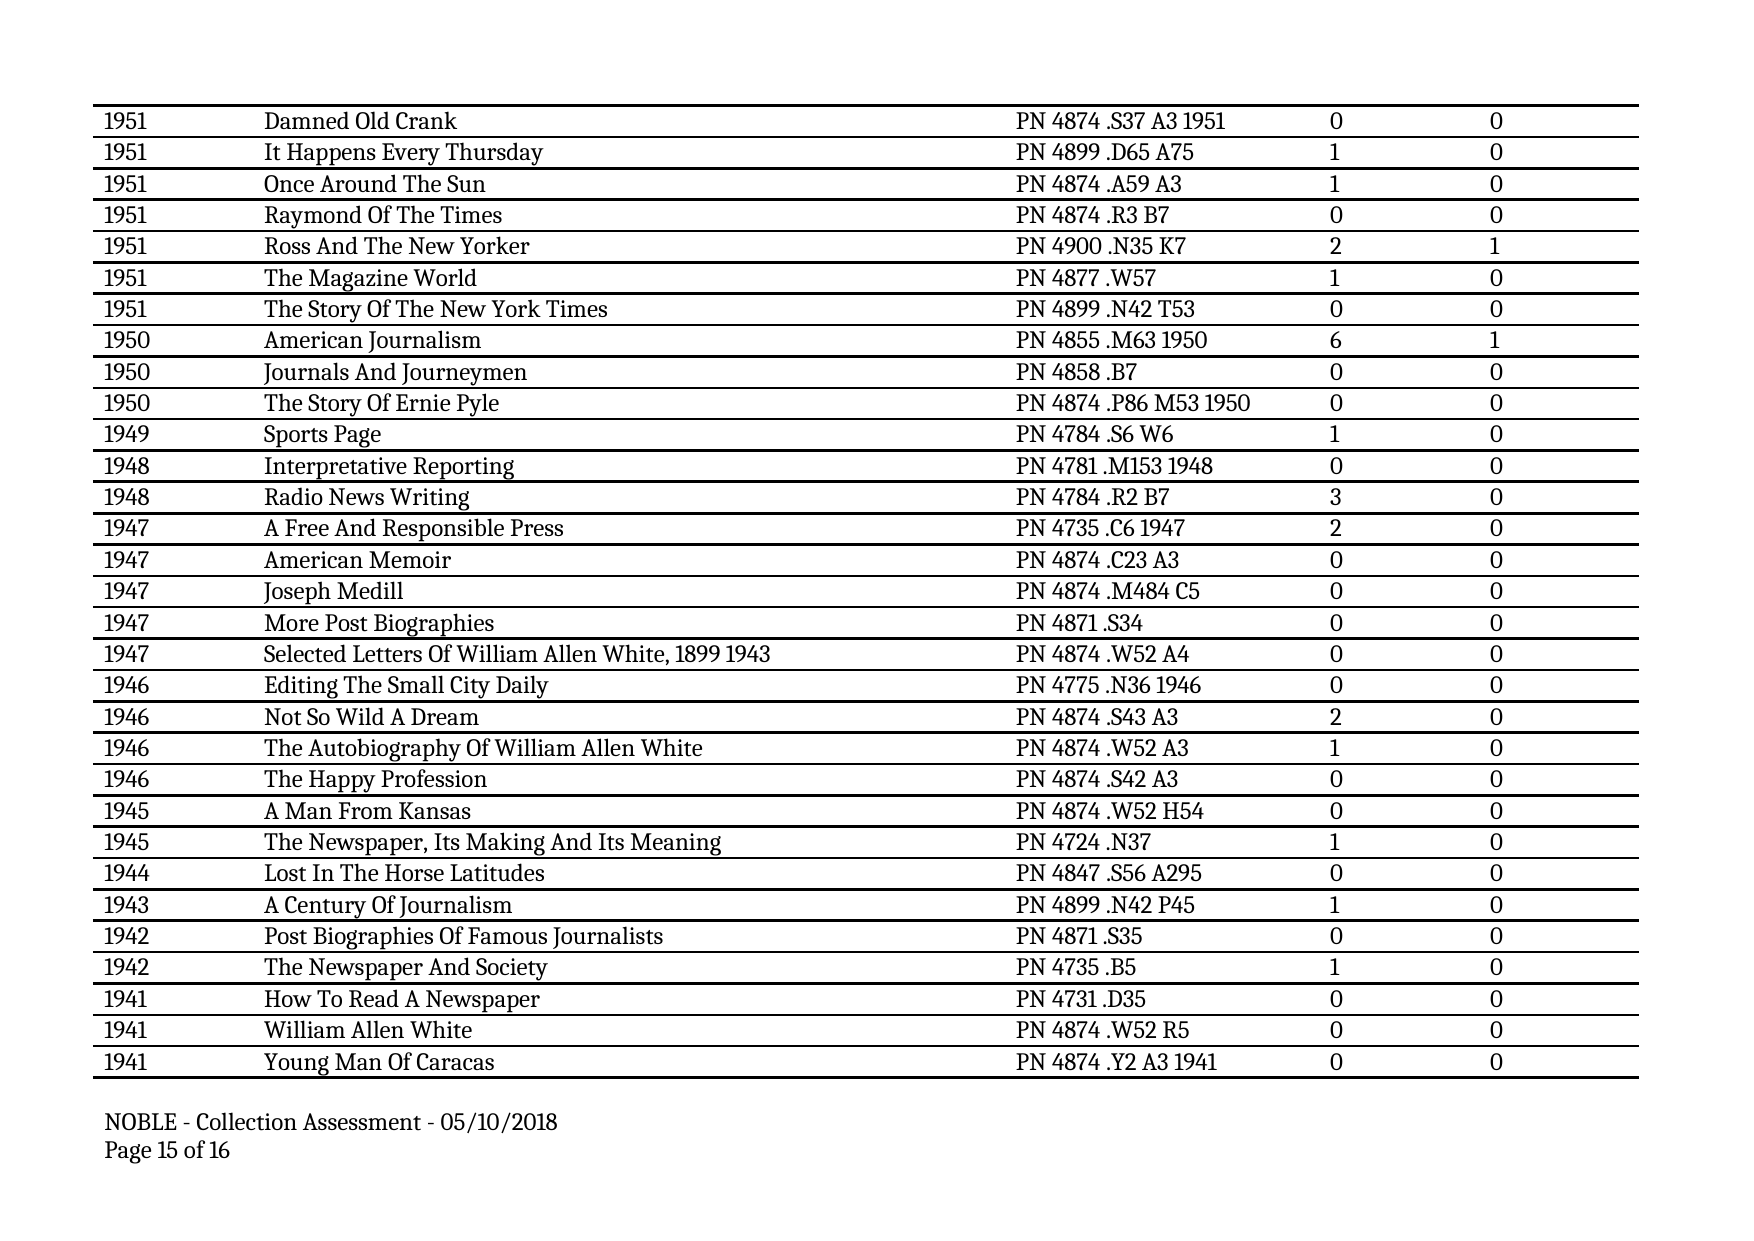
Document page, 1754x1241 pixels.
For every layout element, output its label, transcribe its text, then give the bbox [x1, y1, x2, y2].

table_cell 1941 [93, 1047, 253, 1076]
table_cell 0 [1479, 201, 1638, 229]
table_cell 1951 [93, 264, 253, 292]
table_cell 1946 [93, 734, 253, 763]
table_cell 1946 [93, 703, 253, 731]
table_cell PN 4871 .S34 [999, 608, 1319, 637]
table_cell PN 4874 .W52 A4 [999, 640, 1319, 668]
table_cell 0 [1319, 201, 1478, 229]
table_cell 0 [1479, 891, 1638, 919]
table_cell 0 [1479, 703, 1638, 731]
table_cell PN 4735 .C6 1947 [999, 515, 1319, 543]
table_cell 1947 [93, 640, 253, 668]
table_cell PN 4874 .A59 A3 [999, 170, 1319, 198]
table_cell 0 [1479, 107, 1638, 136]
table_cell How To Read A Newspaper [253, 985, 999, 1013]
table_cell Joseph Medill [253, 577, 999, 606]
table_cell The Magazine World [253, 264, 999, 292]
table_cell The Newspaper, Its Making And Its Meaning [253, 828, 999, 857]
table_cell PN 4874 .W52 R5 [999, 1016, 1319, 1045]
table_cell PN 4874 .Y2 A3 1941 [999, 1047, 1319, 1076]
table_cell 0 [1479, 797, 1638, 825]
table_cell 0 [1479, 608, 1638, 637]
table_cell William Allen White [253, 1016, 999, 1045]
table_cell PN 4874 .S43 A3 [999, 703, 1319, 731]
table_cell 1 [1319, 420, 1478, 449]
table_cell 0 [1319, 358, 1478, 386]
table_cell 1944 [93, 859, 253, 888]
table_cell PN 4784 .R2 B7 [999, 483, 1319, 512]
table_cell 1942 [93, 922, 253, 951]
table_cell Interpretative Reporting [253, 452, 999, 480]
table_cell 0 [1479, 264, 1638, 292]
table_cell 2 [1319, 703, 1478, 731]
table_cell 0 [1479, 452, 1638, 480]
table_cell Ross And The New Yorker [253, 232, 999, 261]
table_cell 0 [1479, 859, 1638, 888]
table_cell 0 [1479, 765, 1638, 794]
table_cell 1951 [93, 295, 253, 324]
table_cell PN 4874 .S42 A3 [999, 765, 1319, 794]
table_cell 0 [1319, 389, 1478, 418]
table_cell PN 4784 .S6 W6 [999, 420, 1319, 449]
table_cell A Century Of Journalism [253, 891, 999, 919]
table_cell 0 [1479, 985, 1638, 1013]
table_cell PN 4900 .N35 K7 [999, 232, 1319, 261]
table_cell 0 [1479, 953, 1638, 982]
table_cell 1946 [93, 765, 253, 794]
table_cell 1948 [93, 483, 253, 512]
table_cell 0 [1319, 985, 1478, 1013]
table_cell 0 [1479, 483, 1638, 512]
table_cell 1947 [93, 608, 253, 637]
table_cell PN 4899 .D65 A75 [999, 138, 1319, 167]
table_cell PN 4874 .M484 C5 [999, 577, 1319, 606]
table_cell 1943 [93, 891, 253, 919]
table_cell Journals And Journeymen [253, 358, 999, 386]
table_cell 0 [1479, 546, 1638, 574]
table_cell 3 [1319, 483, 1478, 512]
table_cell Post Biographies Of Famous Journalists [253, 922, 999, 951]
table_cell 1950 [93, 358, 253, 386]
table_cell 0 [1319, 859, 1478, 888]
table_cell 0 [1319, 107, 1478, 136]
table_cell PN 4874 .R3 B7 [999, 201, 1319, 229]
table_cell PN 4871 .S35 [999, 922, 1319, 951]
table_cell 1 [1479, 232, 1638, 261]
table_cell 1951 [93, 138, 253, 167]
table_cell PN 4874 .W52 H54 [999, 797, 1319, 825]
table_cell 1947 [93, 577, 253, 606]
table_cell 2 [1319, 515, 1478, 543]
table_cell Lost In The Horse Latitudes [253, 859, 999, 888]
table_cell 6 [1319, 326, 1478, 355]
table_cell It Happens Every Thursday [253, 138, 999, 167]
table_cell 1947 [93, 546, 253, 574]
table_cell 1941 [93, 1016, 253, 1045]
table_cell 1951 [93, 170, 253, 198]
table_cell 1942 [93, 953, 253, 982]
table_cell 1 [1479, 326, 1638, 355]
table_cell PN 4858 .B7 [999, 358, 1319, 386]
table_cell 0 [1479, 138, 1638, 167]
table_cell 0 [1479, 420, 1638, 449]
table_cell The Story Of The New York Times [253, 295, 999, 324]
table_cell 1951 [93, 201, 253, 229]
table_cell 1 [1319, 734, 1478, 763]
table_cell 0 [1319, 608, 1478, 637]
table_cell 0 [1479, 828, 1638, 857]
table_cell 0 [1319, 1016, 1478, 1045]
table_cell Sports Page [253, 420, 999, 449]
table_cell The Autobiography Of William Allen White [253, 734, 999, 763]
table_cell The Newspaper And Society [253, 953, 999, 982]
table_cell 0 [1479, 577, 1638, 606]
table_cell 1949 [93, 420, 253, 449]
table_cell Damned Old Crank [253, 107, 999, 136]
table_cell 1948 [93, 452, 253, 480]
table_cell 1 [1319, 170, 1478, 198]
table_cell 1951 [93, 107, 253, 136]
table_cell 1 [1319, 138, 1478, 167]
table_cell 0 [1319, 640, 1478, 668]
table_cell PN 4847 .S56 A295 [999, 859, 1319, 888]
table_cell 1946 [93, 671, 253, 700]
table_cell 0 [1479, 640, 1638, 668]
table_cell 1 [1319, 264, 1478, 292]
table_cell 0 [1319, 671, 1478, 700]
table_cell 0 [1319, 922, 1478, 951]
table_cell PN 4855 .M63 1950 [999, 326, 1319, 355]
table_cell 1 [1319, 828, 1478, 857]
table_cell American Memoir [253, 546, 999, 574]
table_cell Once Around The Sun [253, 170, 999, 198]
table_cell PN 4899 .N42 P45 [999, 891, 1319, 919]
table_cell 0 [1479, 922, 1638, 951]
table_cell American Journalism [253, 326, 999, 355]
table_cell 1951 [93, 232, 253, 261]
table_cell The Story Of Ernie Pyle [253, 389, 999, 418]
table_cell 0 [1479, 295, 1638, 324]
table_cell 0 [1319, 1047, 1478, 1076]
table_cell 1945 [93, 828, 253, 857]
table_cell 0 [1319, 452, 1478, 480]
table_cell PN 4899 .N42 T53 [999, 295, 1319, 324]
table_cell The Happy Profession [253, 765, 999, 794]
table_cell PN 4877 .W57 [999, 264, 1319, 292]
table_cell Selected Letters Of William Allen White, 1899 1943 [253, 640, 999, 668]
table_cell PN 4731 .D35 [999, 985, 1319, 1013]
table_cell PN 4874 .S37 A3 1951 [999, 107, 1319, 136]
table_cell 1 [1319, 891, 1478, 919]
table_cell PN 4874 .W52 A3 [999, 734, 1319, 763]
table_cell 1 [1319, 953, 1478, 982]
table_cell PN 4735 .B5 [999, 953, 1319, 982]
table_cell PN 4724 .N37 [999, 828, 1319, 857]
table_cell 1945 [93, 797, 253, 825]
table_cell Young Man Of Caracas [253, 1047, 999, 1076]
table_cell PN 4775 .N36 1946 [999, 671, 1319, 700]
table_cell Editing The Small City Daily [253, 671, 999, 700]
table_cell 2 [1319, 232, 1478, 261]
table_cell 0 [1479, 389, 1638, 418]
table_cell Raymond Of The Times [253, 201, 999, 229]
table_cell 0 [1479, 1016, 1638, 1045]
table_cell 0 [1479, 170, 1638, 198]
table_cell Radio News Writing [253, 483, 999, 512]
table_cell 0 [1319, 765, 1478, 794]
table_cell 1950 [93, 389, 253, 418]
table_cell 1941 [93, 985, 253, 1013]
table_cell A Man From Kansas [253, 797, 999, 825]
table_cell PN 4874 .P86 M53 1950 [999, 389, 1319, 418]
table_cell 1950 [93, 326, 253, 355]
table_cell 0 [1319, 295, 1478, 324]
table_cell Not So Wild A Dream [253, 703, 999, 731]
table_cell 0 [1319, 546, 1478, 574]
table_cell PN 4781 .M153 1948 [999, 452, 1319, 480]
table_cell 0 [1479, 1047, 1638, 1076]
table_cell PN 4874 .C23 A3 [999, 546, 1319, 574]
table_cell 0 [1479, 515, 1638, 543]
table_cell A Free And Responsible Press [253, 515, 999, 543]
table_cell 0 [1479, 734, 1638, 763]
table_cell 0 [1479, 671, 1638, 700]
table_cell 0 [1319, 577, 1478, 606]
table_cell 1947 [93, 515, 253, 543]
table_cell 0 [1319, 797, 1478, 825]
table_cell More Post Biographies [253, 608, 999, 637]
table_cell 0 [1479, 358, 1638, 386]
